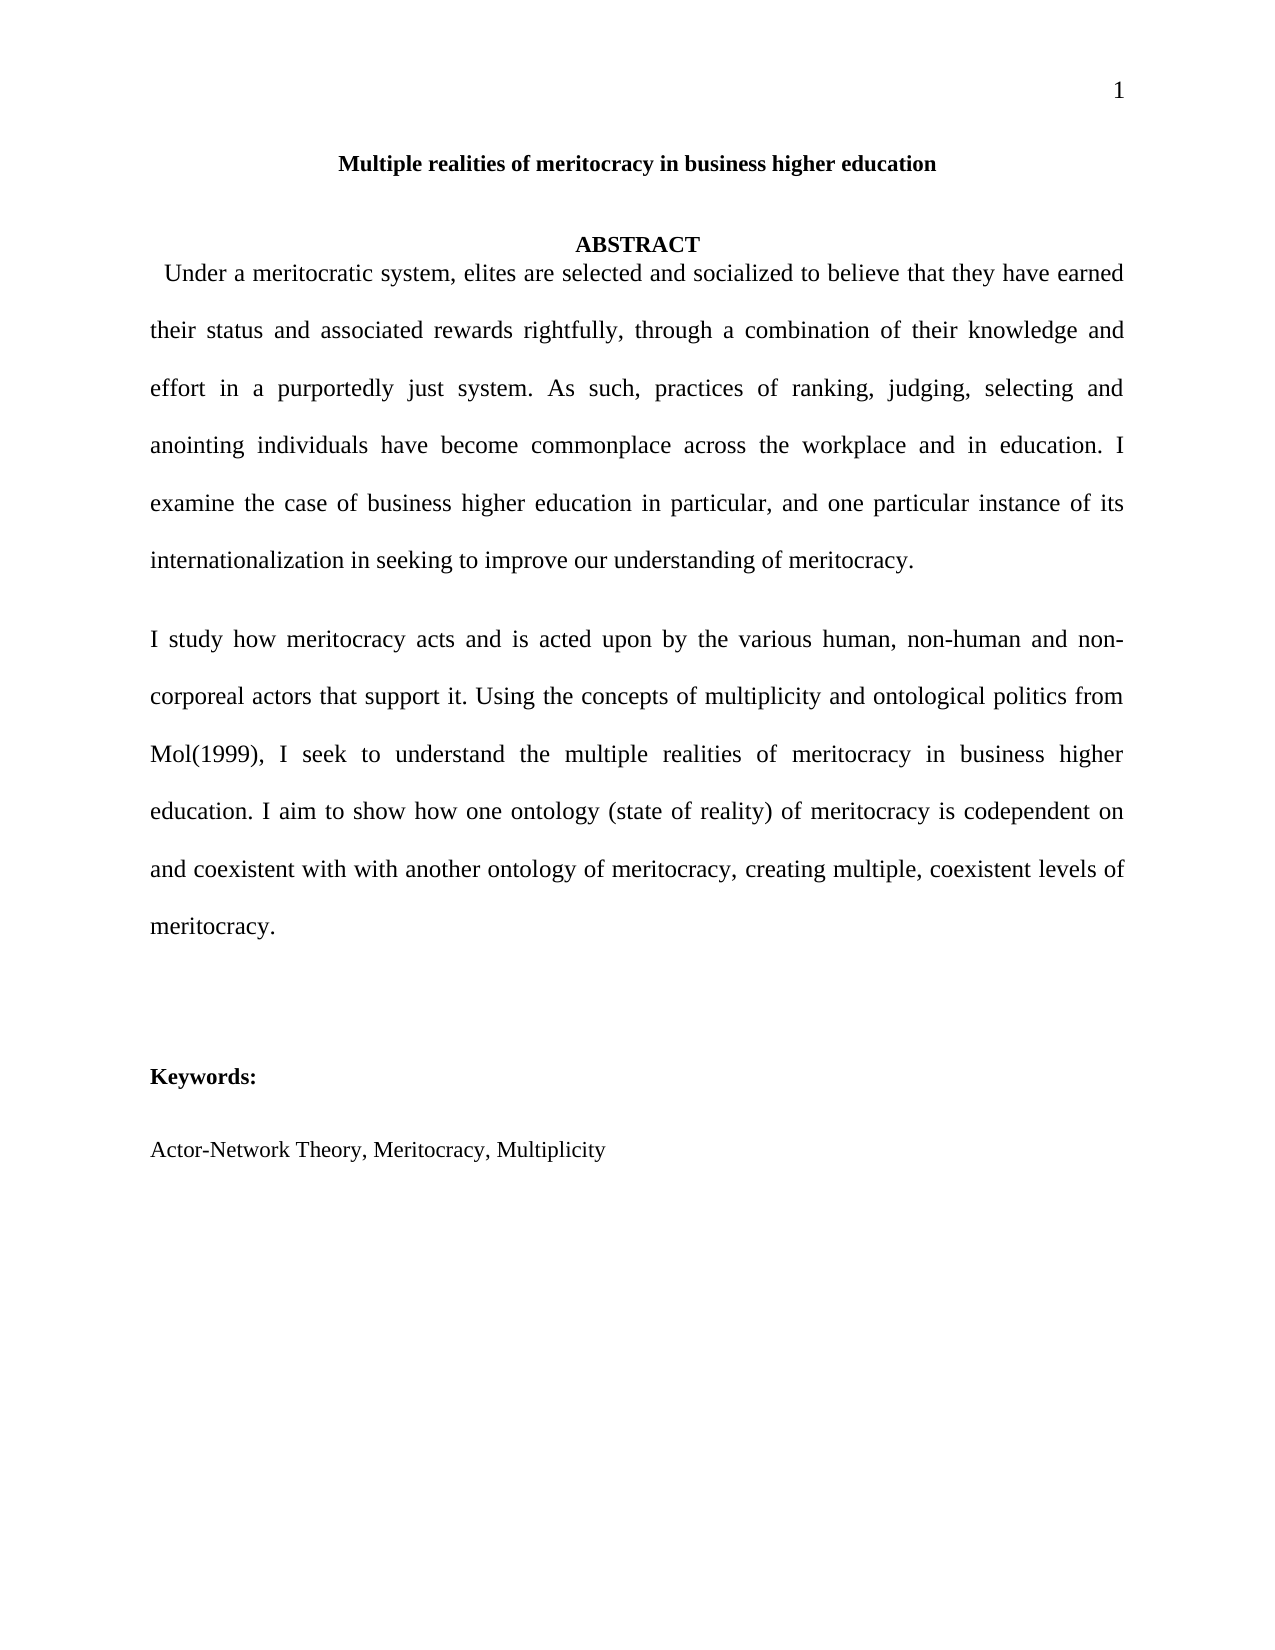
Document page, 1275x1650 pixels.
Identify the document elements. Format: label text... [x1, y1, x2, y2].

text Under a meritocratic system, elites are selected and socialized to believe that they have earned their status and associated rewards rightfully, through a combination of their knowledge and effort in a purportedly just system. As such, practices of ranking, judging, selecting and anointing individuals have become commonplace across the workplace and in education. I examine the case of business higher education in particular, and one particular instance of its internationalization in seeking to improve our understanding of meritocracy. [150, 258, 1125, 574]
text Actor-Network Theory, Meritocracy, Multiplicity [150, 1137, 1012, 1163]
text ABSTRACT [150, 231, 1125, 258]
text I study how meritocracy acts and is acted upon by the various human, non-human and non-corporeal actors that support it. Using the concepts of multiplicity and ontological politics from Mol(1999), I seek to understand the multiple realities of meritocracy in business higher education. I aim to show how one ontology (state of reality) of meritocracy is codependent on and coexistent with with another ontology of meritocracy, creating multiple, coexistent levels of meritocracy. [150, 624, 1125, 940]
text Multiple realities of meritocracy in business higher education [150, 150, 1125, 176]
text Keywords: [150, 1063, 1012, 1089]
